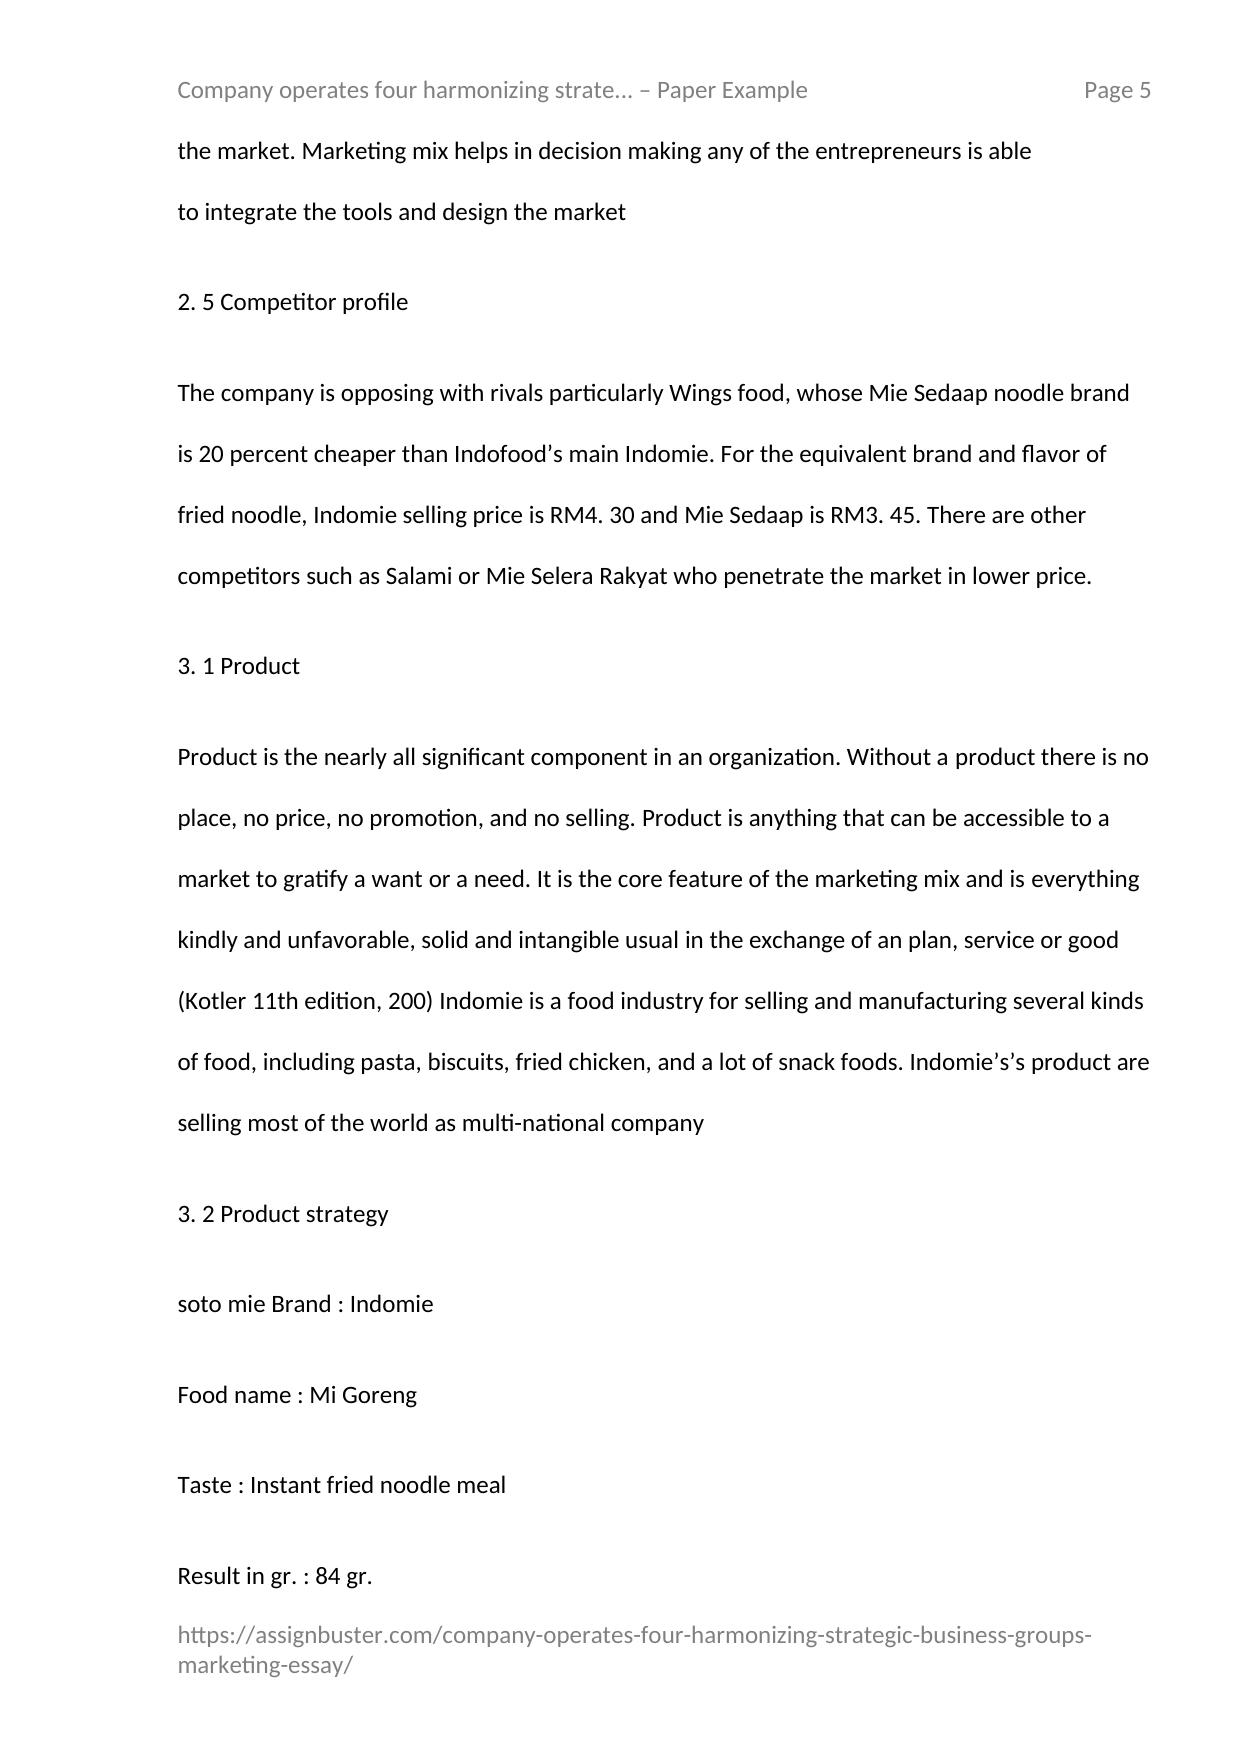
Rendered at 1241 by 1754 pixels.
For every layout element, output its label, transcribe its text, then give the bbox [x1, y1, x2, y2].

text Product is the nearly all significant component in an organization. Without a product there is no place, no price, no promotion, and no selling. Product is anything that can be accessible to a market to gratify a want or a need. It is the core feature of the marketing mix and is everything kindly and unfavorable, solid and intangible usual in the exchange of an plan, service or good (Kotler 11th edition, 200) Indomie is a food industry for selling and manufacturing several kinds of food, including pasta, biscuits, fried chicken, and a lot of snack foods. Indomie’s’s product are selling most of the world as multi-national company [177, 741, 1152, 1138]
text Result in gr. : 84 gr. [177, 1560, 1152, 1590]
text 3. 1 Product [177, 651, 1152, 681]
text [177, 135, 1152, 226]
text Taste : Instant fried noodle meal [177, 1469, 1152, 1500]
text 3. 2 Product strategy [177, 1198, 1152, 1228]
text soto mie Brand : Indomie [177, 1288, 1152, 1319]
text 2. 5 Competitor profile [177, 286, 1152, 317]
text The company is opposing with rivals particularly Wings food, whose Mie Sedaap noodle brand is 20 percent cheaper than Indofood’s main Indomie. For the equivalent brand and flavor of fried noodle, Indomie selling price is RM4. 30 and Mie Sedaap is RM3. 45. There are other competitors such as Salami or Mie Selera Rakyat who penetrate the market in lower price. [177, 377, 1152, 591]
text Food name : Mi Goreng [177, 1379, 1152, 1409]
